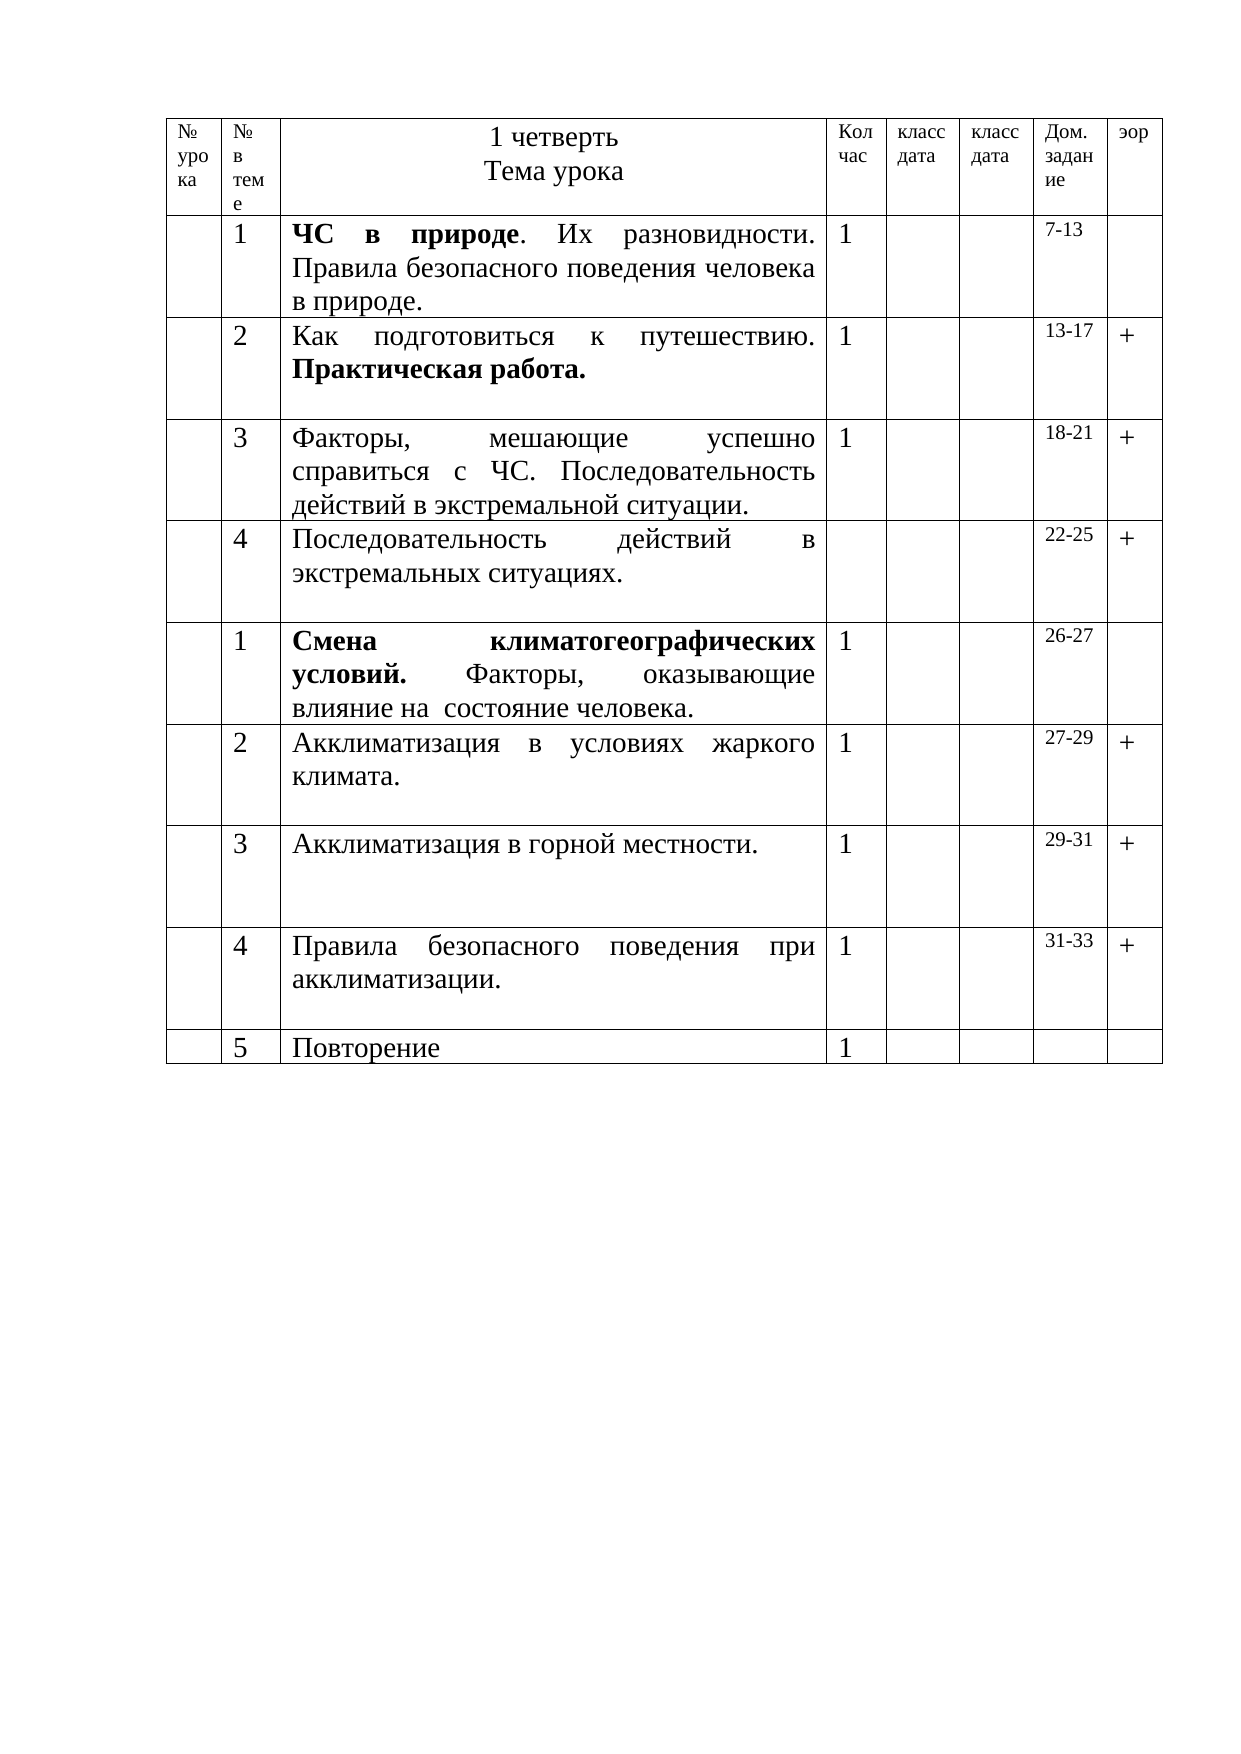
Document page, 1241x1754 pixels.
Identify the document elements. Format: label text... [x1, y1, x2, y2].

table_cell [167, 1030, 221, 1063]
table_cell Как подготовиться к путешествию. Практическая работа. [281, 318, 826, 419]
table_cell [887, 420, 959, 520]
table_cell [1108, 623, 1162, 724]
table_cell 4 [222, 928, 280, 1029]
table_cell 1 [827, 826, 886, 927]
table_cell 2 [222, 725, 280, 825]
table_cell Правила безопасного поведения при акклиматизации. [281, 928, 826, 1029]
table_cell 3 [222, 826, 280, 927]
table_header № урока [167, 119, 221, 215]
table_cell 18-21 [1034, 420, 1107, 520]
table_cell 7-13 [1034, 216, 1107, 317]
table_cell [887, 1030, 959, 1063]
table_cell [167, 521, 221, 622]
table_header Дом. задание [1034, 119, 1107, 215]
table_cell Акклиматизация в горной местности. [281, 826, 826, 927]
table_cell [960, 318, 1033, 419]
table_cell [167, 826, 221, 927]
table_header класс дата [887, 119, 959, 215]
table_cell 13-17 [1034, 318, 1107, 419]
table_cell + [1108, 826, 1162, 927]
table_cell + [1108, 521, 1162, 622]
table_cell 22-25 [1034, 521, 1107, 622]
table_cell [960, 521, 1033, 622]
table_cell 2 [222, 318, 280, 419]
table_cell [167, 928, 221, 1029]
table_cell 5 [222, 1030, 280, 1063]
table_cell [1108, 1030, 1162, 1063]
table_cell [887, 928, 959, 1029]
table_header класс дата [960, 119, 1033, 215]
table_cell [960, 420, 1033, 520]
table_cell 3 [222, 420, 280, 520]
table_cell Факторы, мешающие успешно справиться с ЧС. Последовательность действий в экстремальной ситуации. [281, 420, 826, 520]
table_cell + [1108, 725, 1162, 825]
table_cell ЧС в природе. Их разновидности. Правила безопасного поведения человека в природе. [281, 216, 826, 317]
table_cell [1108, 216, 1162, 317]
table_cell Акклиматизация в условиях жаркого климата. [281, 725, 826, 825]
table_cell [887, 318, 959, 419]
table_cell 4 [222, 521, 280, 622]
table_cell + [1108, 318, 1162, 419]
table_cell [887, 521, 959, 622]
table_cell [887, 725, 959, 825]
table_cell [827, 521, 886, 622]
table_cell [887, 216, 959, 317]
table_cell 1 [827, 928, 886, 1029]
table_cell 31-33 [1034, 928, 1107, 1029]
table_cell [887, 623, 959, 724]
table_cell Последовательность действий в экстремальных ситуациях. [281, 521, 826, 622]
table_header 1 четверть Тема урока [281, 119, 826, 215]
table_cell 27-29 [1034, 725, 1107, 825]
table_cell + [1108, 420, 1162, 520]
table_cell 1 [827, 420, 886, 520]
table_cell 1 [222, 623, 280, 724]
table_cell 1 [827, 1030, 886, 1063]
table_cell 26-27 [1034, 623, 1107, 724]
table_cell [167, 420, 221, 520]
table_cell + [1108, 928, 1162, 1029]
table_cell 29-31 [1034, 826, 1107, 927]
table_header № в теме [222, 119, 280, 215]
table_cell 1 [827, 725, 886, 825]
table_header Кол час [827, 119, 886, 215]
table_cell 1 [222, 216, 280, 317]
table_cell 1 [827, 318, 886, 419]
table_cell [167, 216, 221, 317]
table_cell [1034, 1030, 1107, 1063]
table_cell [960, 826, 1033, 927]
table_cell Смена климатогеографических условий. Факторы, оказывающие влияние на состояние человека. [281, 623, 826, 724]
table_cell 1 [827, 623, 886, 724]
table_cell [167, 318, 221, 419]
table_cell [960, 928, 1033, 1029]
table_cell [167, 725, 221, 825]
table_cell [960, 623, 1033, 724]
table_cell Повторение [281, 1030, 826, 1063]
table_cell 1 [827, 216, 886, 317]
table_header эор [1108, 119, 1162, 215]
table_cell [167, 623, 221, 724]
table_cell [887, 826, 959, 927]
table_cell [960, 725, 1033, 825]
table_cell [960, 216, 1033, 317]
table_cell [960, 1030, 1033, 1063]
